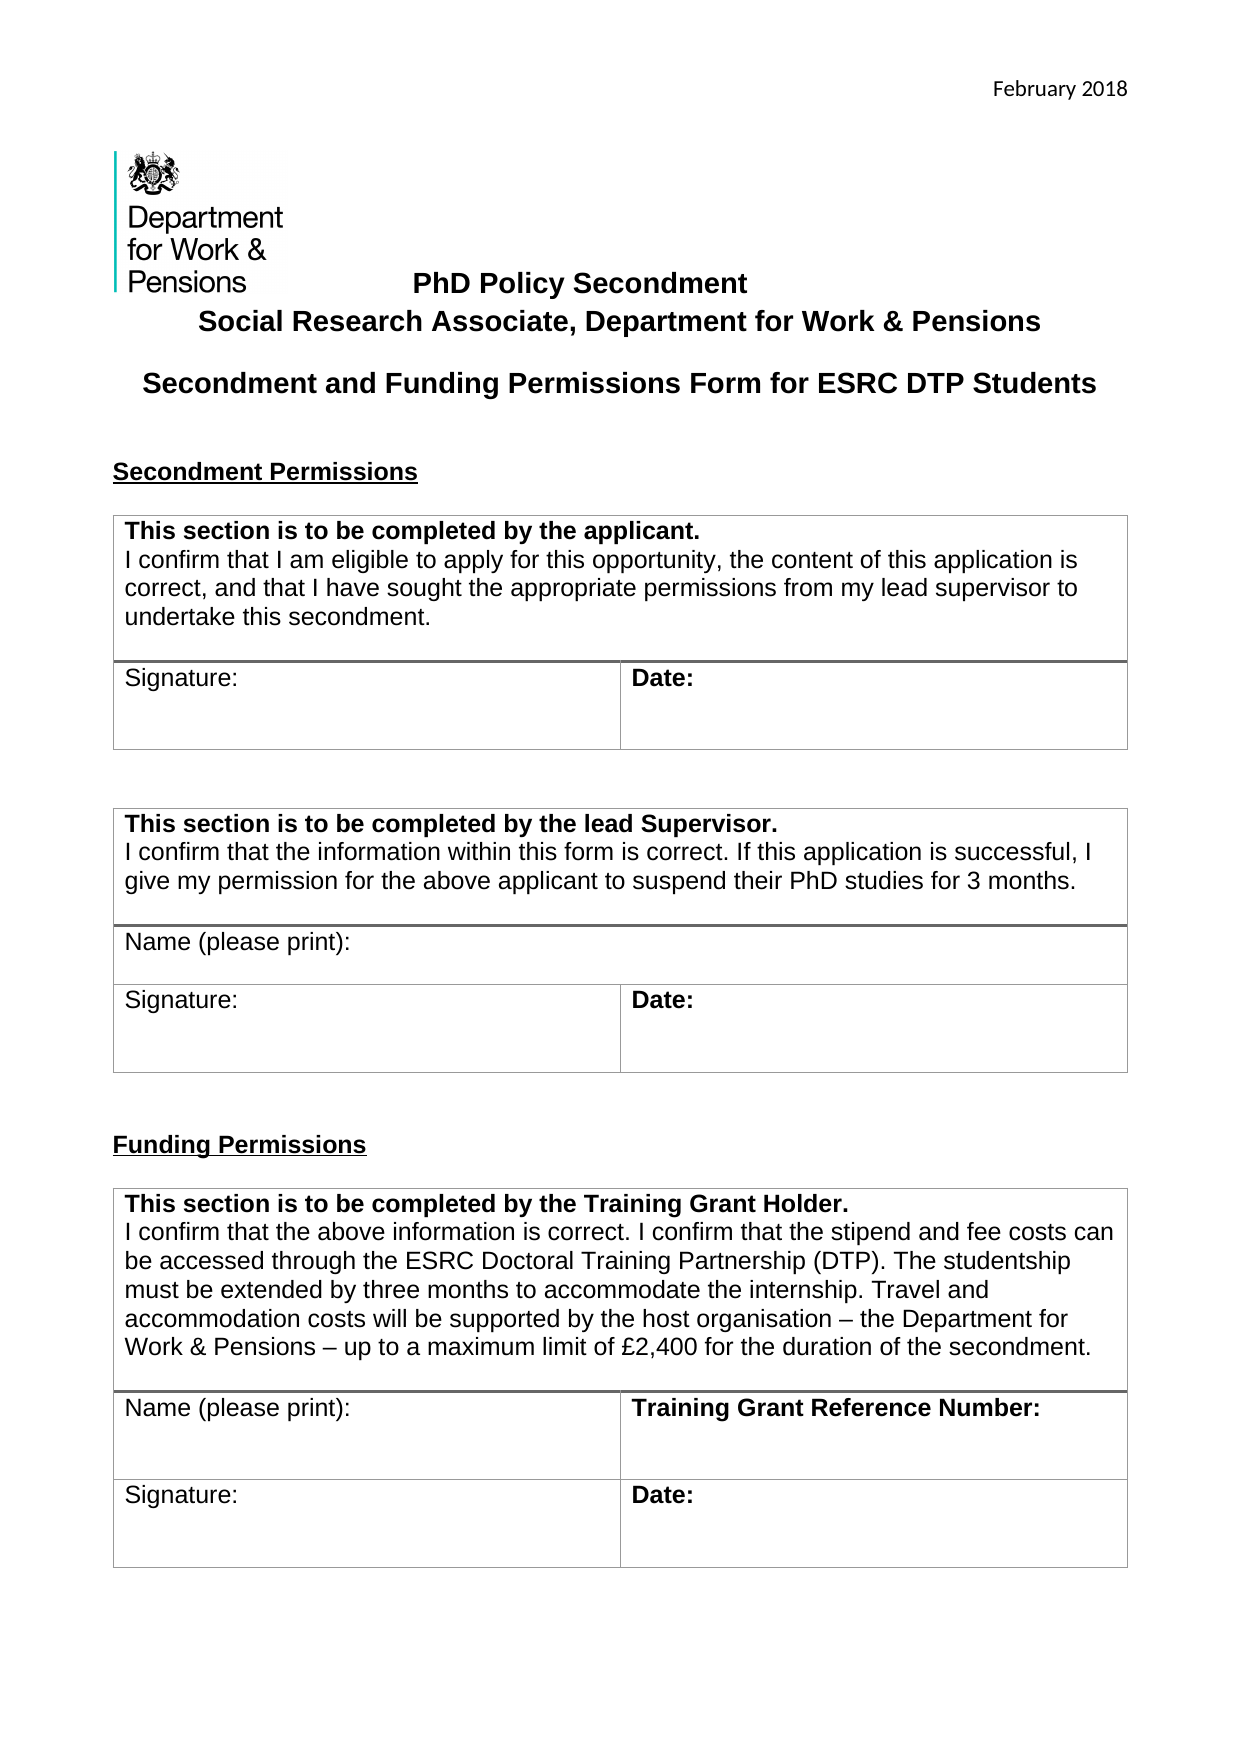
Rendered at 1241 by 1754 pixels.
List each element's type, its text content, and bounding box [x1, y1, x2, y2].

table_cell Training Grant Reference Number: [621, 1393, 1127, 1479]
table_cell Signature: [114, 1480, 620, 1567]
table_cell Name (please print): [114, 927, 1127, 984]
subtitle Social Research Associate, Department for Work & Pensions [112, 304, 1128, 338]
table_cell Date: [621, 1480, 1127, 1567]
table_cell Date: [621, 663, 1127, 749]
text Funding Permissions [112, 1130, 1128, 1159]
table_cell Signature: [114, 985, 620, 1072]
table_cell Signature: [114, 663, 620, 749]
text Secondment Permissions [112, 457, 1128, 486]
table_header This section is to be completed by the lead Supervisor. I confirm that the information within this form is correct. If this application is successful, I give my permission for the above applicant to suspend their PhD studies for 3 months. [114, 809, 1127, 924]
table_cell Name (please print): [114, 1393, 620, 1479]
text PhD Policy Secondment [112, 150, 1128, 300]
picture [112, 150, 288, 294]
table_cell Date: [621, 985, 1127, 1072]
table_header This section is to be completed by the Training Grant Holder. I confirm that the above information is correct. I confirm that the stipend and fee costs can be accessed through the ESRC Doctoral Training Partnership (DTP). The studentship must be extended by three months to accommodate the internship. Travel and accommodation costs will be supported by the host organisation – the Department for Work & Pensions – up to a maximum limit of £2,400 for the duration of the secondment. [114, 1189, 1127, 1390]
text Secondment and Funding Permissions Form for ESRC DTP Students [112, 366, 1128, 400]
table_header This section is to be completed by the applicant. I confirm that I am eligible to apply for this opportunity, the content of this application is correct, and that I have sought the appropriate permissions from my lead supervisor to undertake this secondment. [114, 516, 1127, 660]
